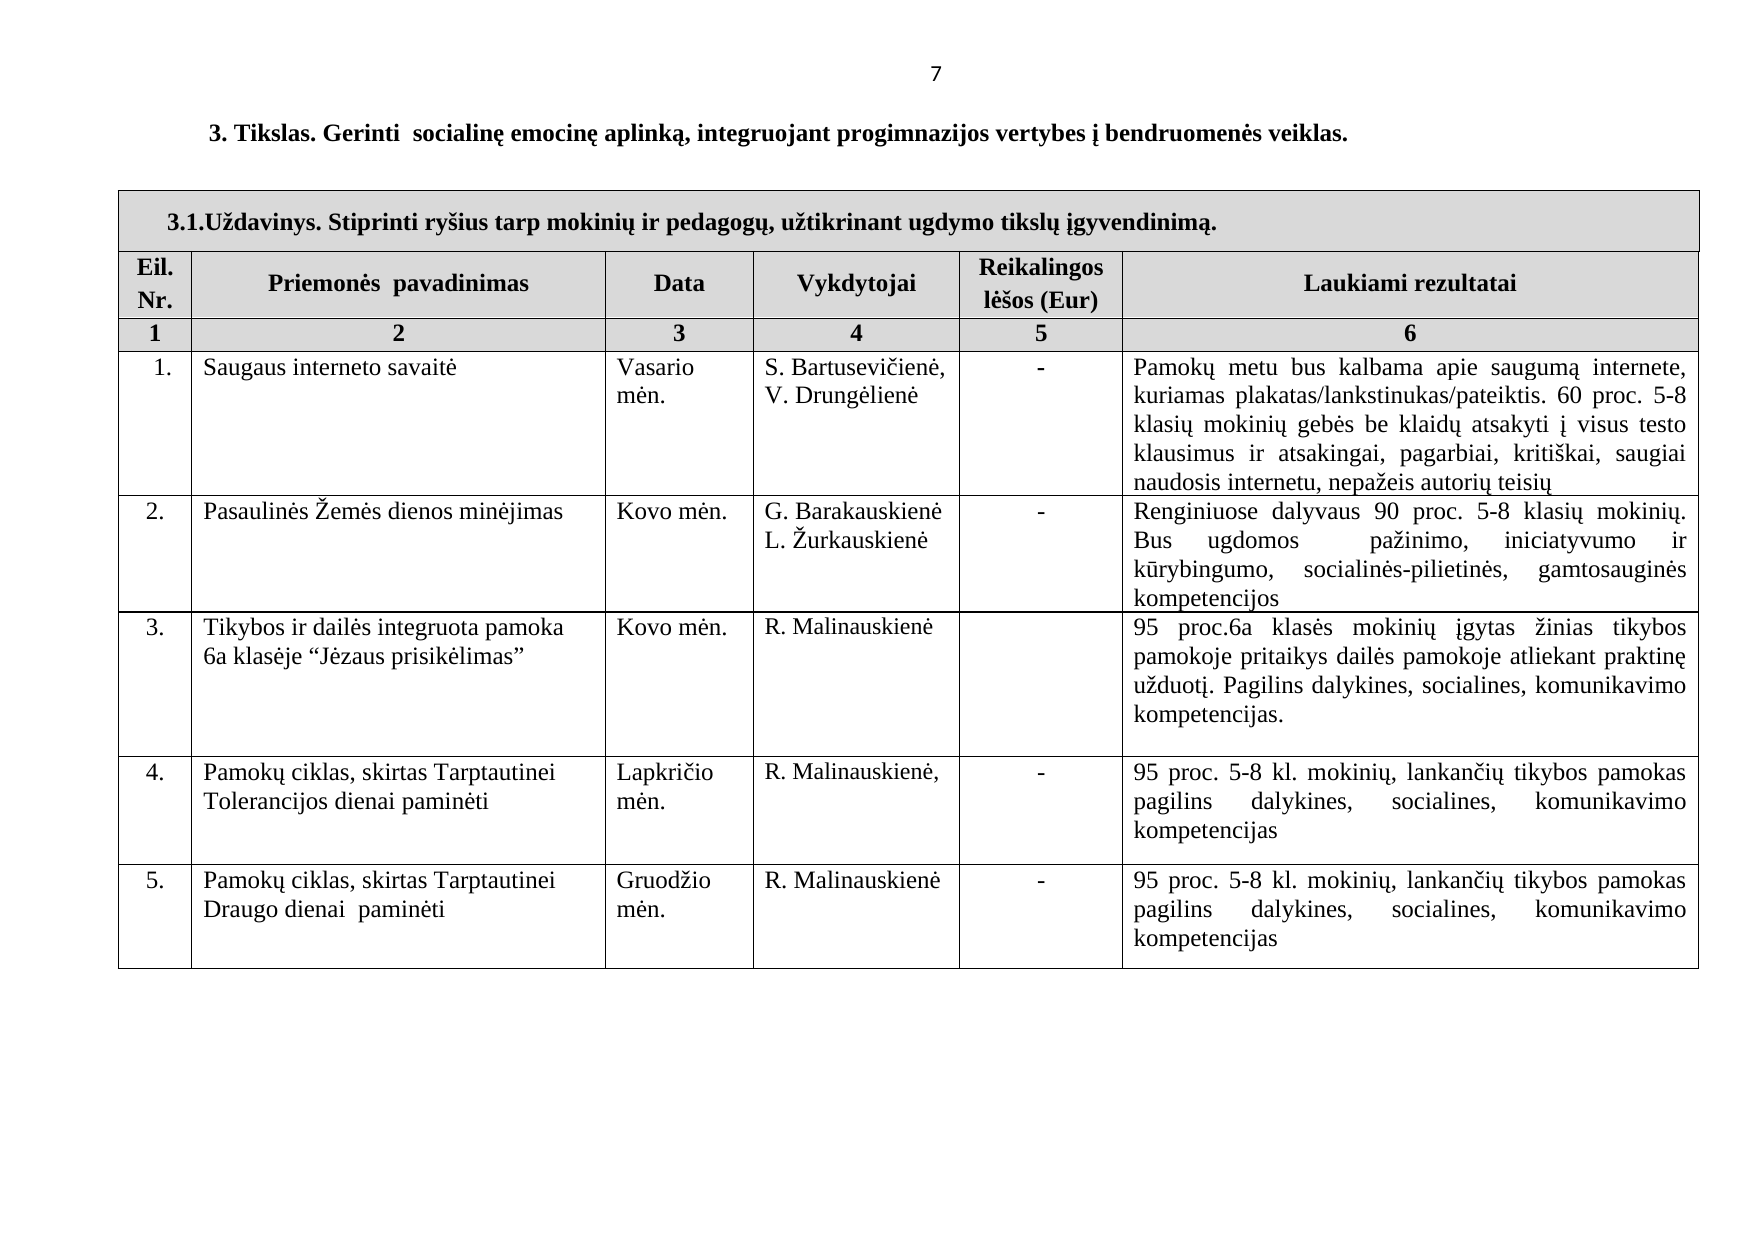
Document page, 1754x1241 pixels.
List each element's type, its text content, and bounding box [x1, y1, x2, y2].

table_cell Saugaus interneto savaitė [192, 352, 605, 495]
table_cell 1. [119, 352, 191, 495]
table_cell - [960, 865, 1122, 968]
table_cell S. Bartusevičienė, V. Drungėlienė [754, 352, 959, 495]
table_cell Pamokų metu bus kalbama apie saugumą internete, kuriamas plakatas/lankstinukas/pateiktis. 60 proc. 5-8 klasių mokinių gebės be klaidų atsakyti į visus testo klausimus ir atsakingai, pagarbiai, kritiškai, saugiai naudosis internetu, nepažeis autorių teisių [1552, 352, 1698, 495]
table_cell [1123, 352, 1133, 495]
table_cell Kovo mėn. [606, 613, 753, 756]
table_cell R. Malinauskienė [754, 865, 959, 968]
table_cell Vykdytojai [754, 252, 959, 317]
table_cell 3. [119, 613, 191, 756]
table_cell Lapkričio mėn. [606, 757, 753, 864]
table_header 3.1.Uždavinys. Stiprinti ryšius tarp mokinių ir pedagogų, užtikrinant ugdymo tikslų įgyvendinimą. [119, 191, 1699, 251]
table_cell G. Barakauskienė L. Žurkauskienė [754, 496, 959, 611]
table_cell 5 [960, 319, 1122, 351]
table_cell Pasaulinės Žemės dienos minėjimas [192, 496, 605, 611]
table_cell Reikalingos lėšos (Eur) [960, 252, 1122, 317]
text 3. Tikslas. Gerinti socialinę emocinę aplinką, integruojant progimnazijos vertybes į bendruomenės veiklas. [177, 118, 1695, 147]
table_cell Gruodžio mėn. [606, 865, 753, 968]
table_cell 2 [192, 319, 605, 351]
table_cell 95 proc. 5-8 kl. mokinių, lankančių tikybos pamokas pagilins dalykines, socialines, komunikavimo kompetencijas [1123, 757, 1698, 864]
table_cell R. Malinauskienė [754, 613, 959, 756]
table_cell 3 [606, 319, 753, 351]
table_cell 4. [119, 757, 191, 864]
table_cell Eil. Nr. [119, 252, 191, 317]
table_cell Data [606, 252, 753, 317]
table_cell 1 [119, 319, 191, 351]
table_cell Pamokų ciklas, skirtas Tarptautinei Draugo dienai paminėti [192, 865, 605, 968]
table_cell Renginiuose dalyvaus 90 proc. 5-8 klasių mokinių. Bus ugdomos pažinimo, iniciatyvumo ir kūrybingumo, socialinės-pilietinės, gamtosauginės kompetencijos [1123, 496, 1698, 611]
table_cell [960, 613, 1122, 756]
table_cell Priemonės pavadinimas [192, 252, 605, 317]
table_cell - [960, 757, 1122, 864]
table_cell - [960, 496, 1122, 611]
table_cell Vasario mėn. [606, 352, 753, 495]
table_cell 95 proc.6a klasės mokinių įgytas žinias tikybos pamokoje pritaikys dailės pamokoje atliekant praktinę užduotį. Pagilins dalykines, socialines, komunikavimo kompetencijas. [1123, 613, 1698, 756]
table_cell Kovo mėn. [606, 496, 753, 611]
table_cell 4 [754, 319, 959, 351]
table_cell 95 proc. 5-8 kl. mokinių, lankančių tikybos pamokas pagilins dalykines, socialines, komunikavimo kompetencijas [1123, 865, 1698, 968]
table_cell 2. [119, 496, 191, 611]
table_cell Tikybos ir dailės integruota pamoka 6a klasėje “Jėzaus prisikėlimas” [192, 613, 605, 756]
table_cell - [960, 352, 1122, 495]
table_cell Pamokų ciklas, skirtas Tarptautinei Tolerancijos dienai paminėti [192, 757, 605, 864]
table_cell R. Malinauskienė, [754, 757, 959, 864]
table_cell Laukiami rezultatai [1123, 252, 1698, 317]
table_cell 5. [119, 865, 191, 968]
table_cell 6 [1123, 319, 1698, 351]
